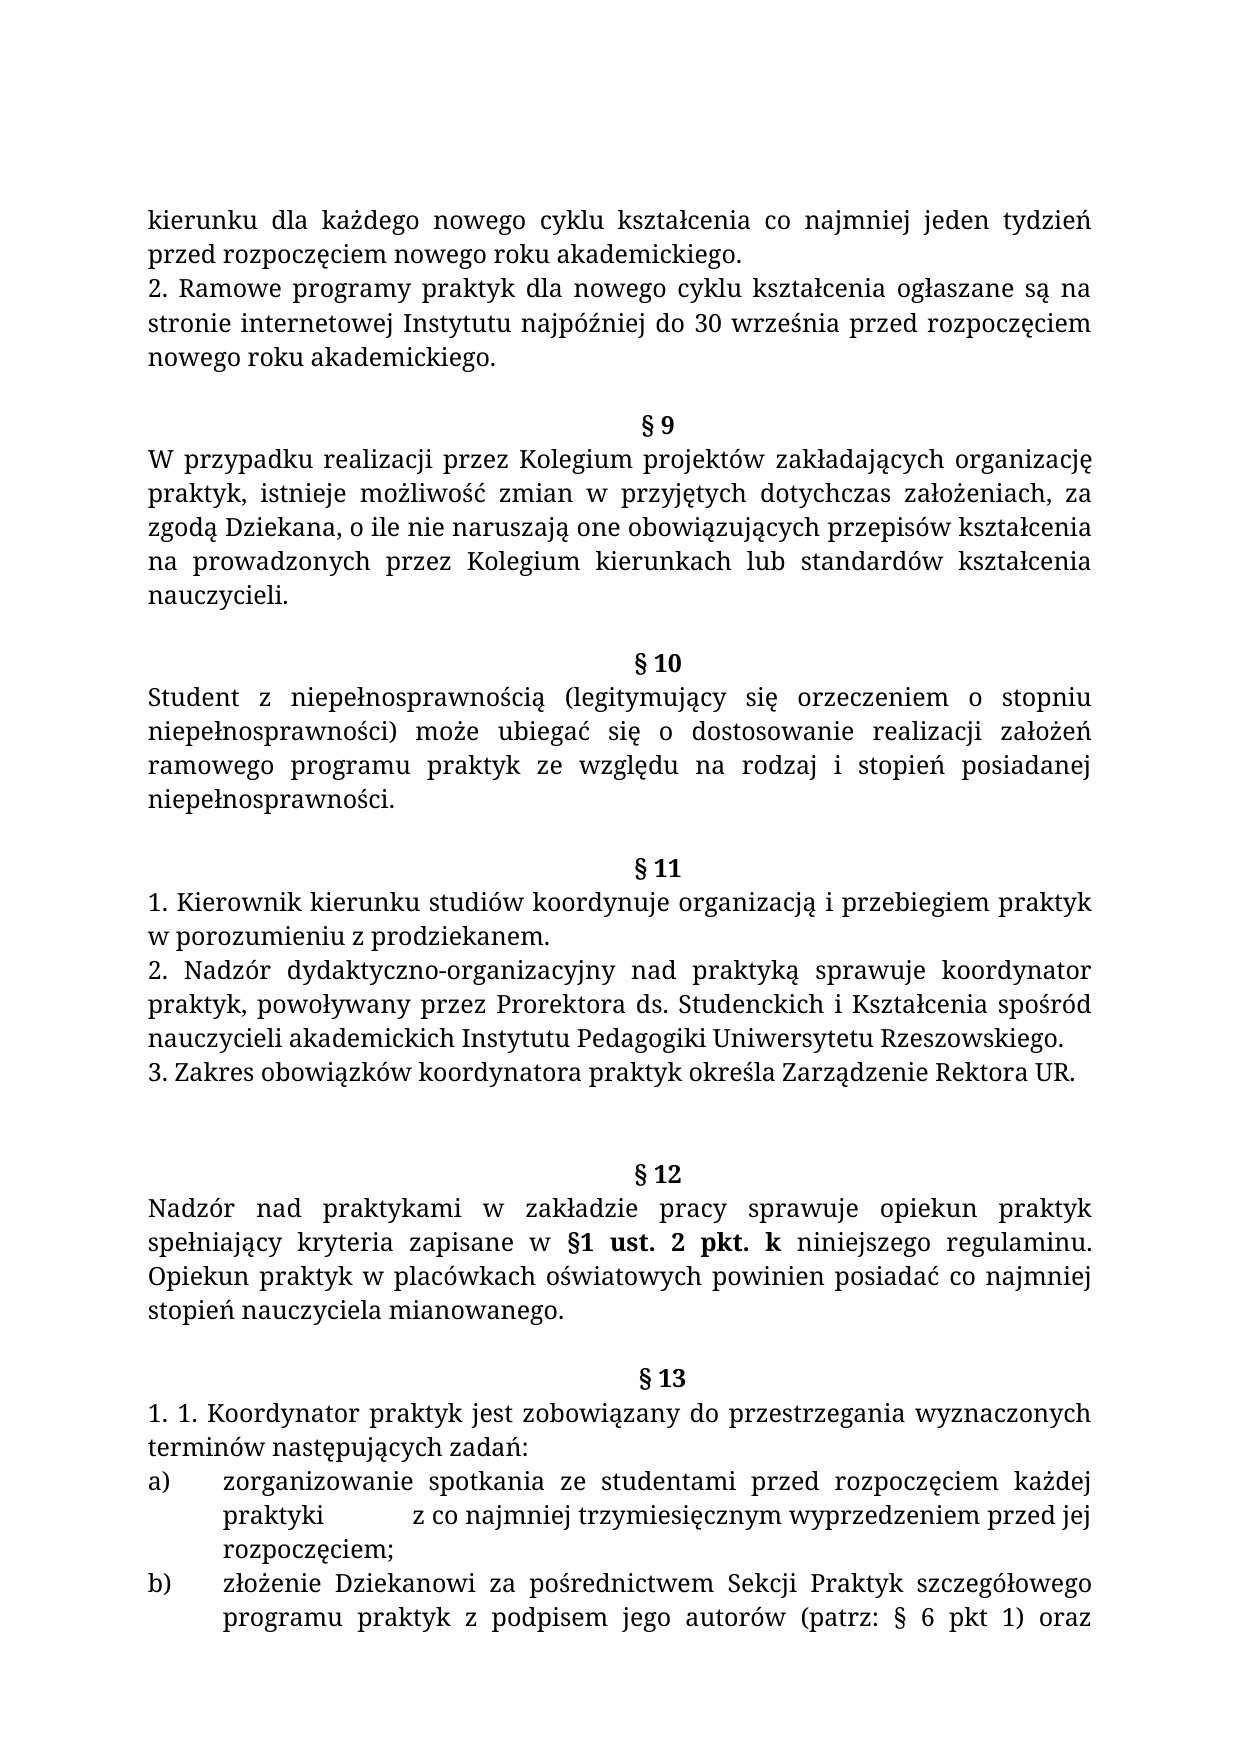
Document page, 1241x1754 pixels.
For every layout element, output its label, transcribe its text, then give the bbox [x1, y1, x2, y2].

text 1. Kierownik kierunku studiów koordynuje organizacją i przebiegiem praktyk w porozumieniu z prodziekanem. [148, 884, 1093, 952]
list § 9 [223, 407, 1093, 441]
text 1. 1. Koordynator praktyk jest zobowiązany do przestrzegania wyznaczonych terminów następujących zadań: [148, 1395, 1093, 1463]
list § 10 [223, 646, 1093, 680]
list zorganizowanie spotkania ze studentami przed rozpoczęciem każdej praktyki z co najmniej trzymiesięcznym wyprzedzeniem przed jej rozpoczęciem; [148, 1463, 1093, 1566]
text Nadzór nad praktykami w zakładzie pracy sprawuje opiekun praktyk spełniający kryteria zapisane w §1 ust. 2 pkt. k niniejszego regulaminu. Opiekun praktyk w placówkach oświatowych powinien posiadać co najmniej stopień nauczyciela mianowanego. [148, 1191, 1093, 1327]
text § 13 [148, 1361, 1093, 1395]
text 2. Ramowe programy praktyk dla nowego cyklu kształcenia ogłaszane są na stronie internetowej Instytutu najpóźniej do 30 września przed rozpoczęciem nowego roku akademickiego. [148, 271, 1093, 373]
text 3. Zakres obowiązków koordynatora praktyk określa Zarządzenie Rektora UR. [148, 1054, 1093, 1089]
list § 11 [223, 850, 1093, 884]
list § 12 [223, 1157, 1093, 1191]
text W przypadku realizacji przez Kolegium projektów zakładających organizację praktyk, istnieje możliwość zmian w przyjętych dotychczas założeniach, za zgodą Dziekana, o ile nie naruszają one obowiązujących przepisów kształcenia na prowadzonych przez Kolegium kierunkach lub standardów kształcenia nauczycieli. [148, 441, 1093, 612]
text Student z niepełnosprawnością (legitymujący się orzeczeniem o stopniu niepełnosprawności) może ubiegać się o dostosowanie realizacji założeń ramowego programu praktyk ze względu na rodzaj i stopień posiadanej niepełnosprawności. [148, 680, 1093, 816]
text 2. Nadzór dydaktyczno-organizacyjny nad praktyką sprawuje koordynator praktyk, powoływany przez Prorektora ds. Studenckich i Kształcenia spośród nauczycieli akademickich Instytutu Pedagogiki Uniwersytetu Rzeszowskiego. [148, 952, 1093, 1054]
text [148, 203, 1093, 271]
